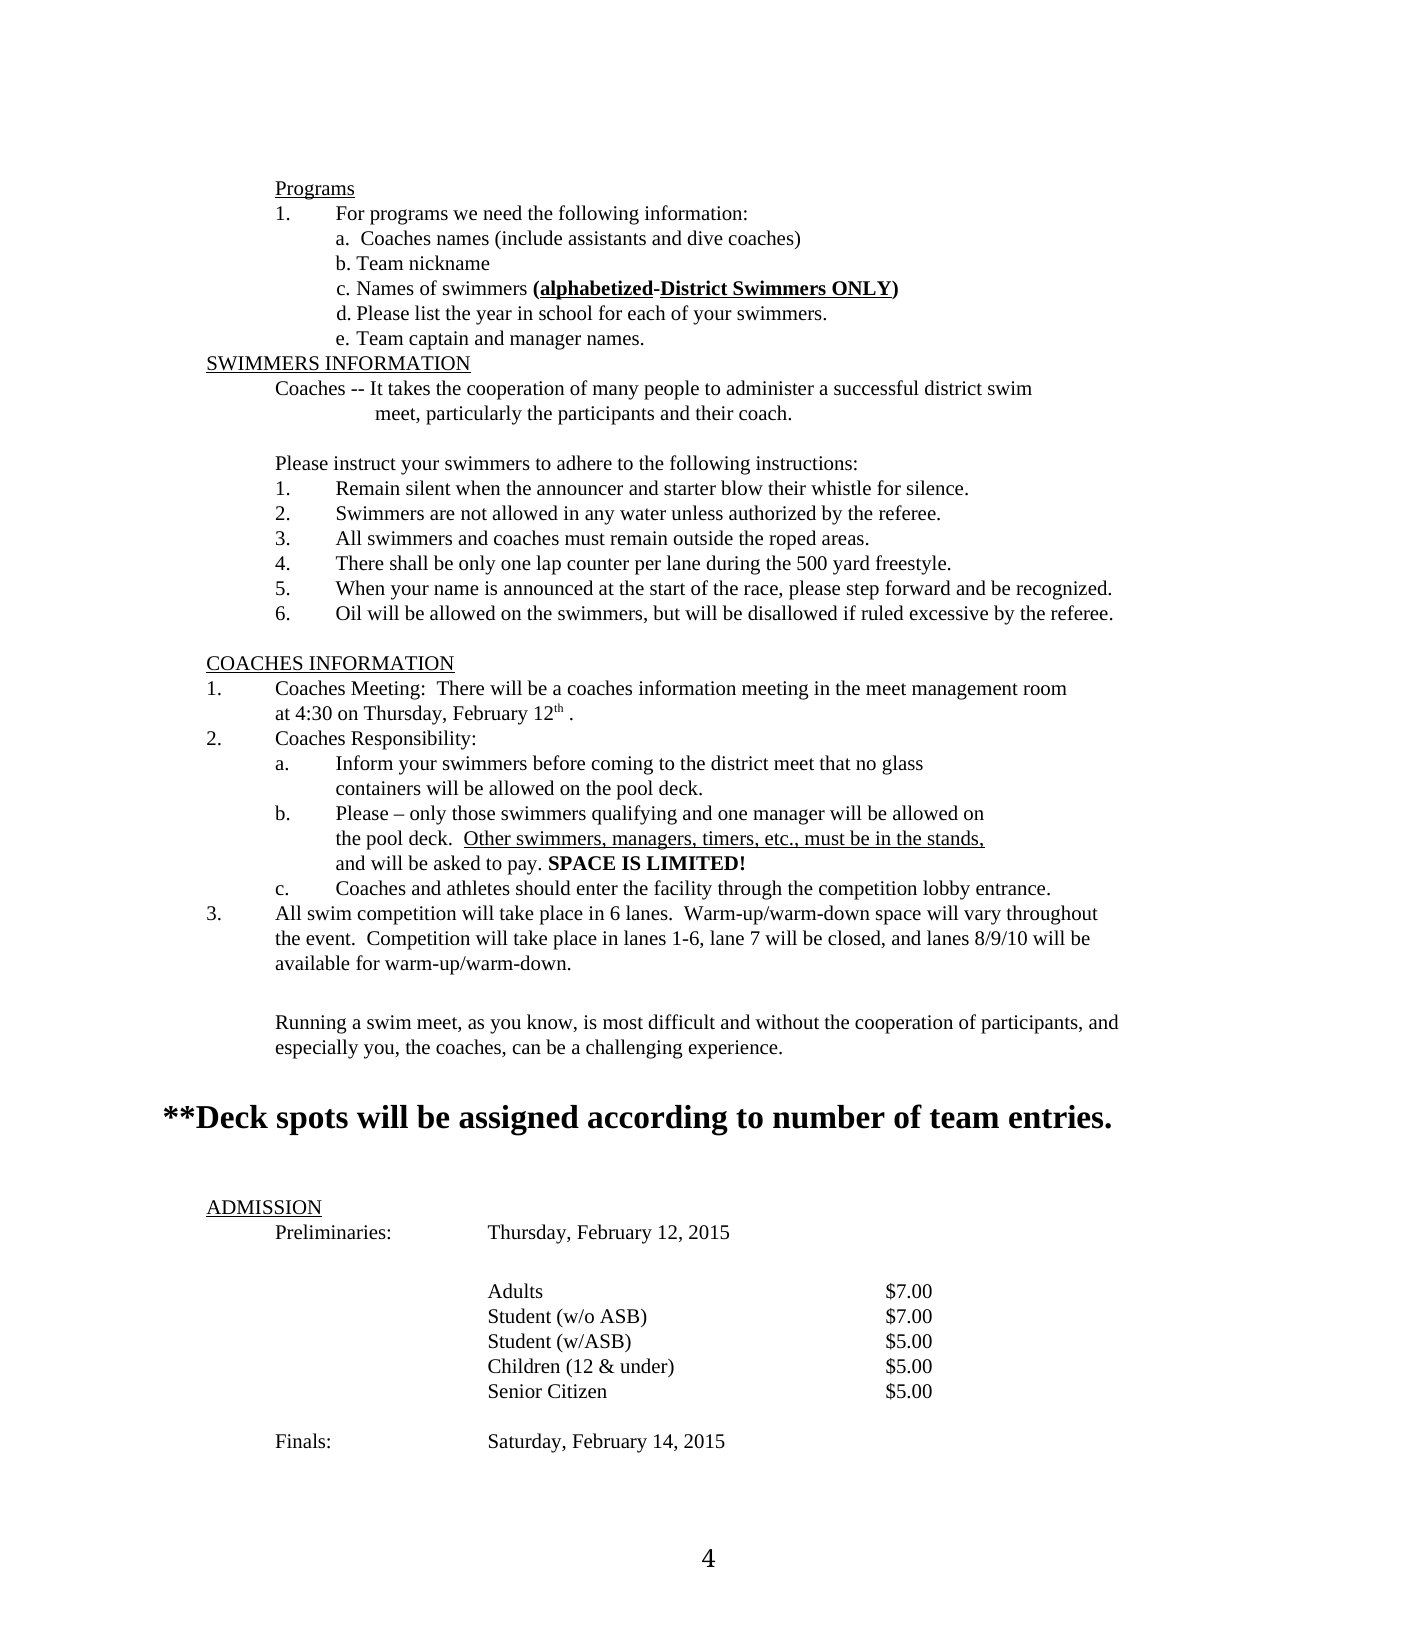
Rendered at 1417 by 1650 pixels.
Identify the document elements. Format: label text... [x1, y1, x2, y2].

text Adults $7.00 [150, 1278, 1125, 1303]
text **Deck spots will be assigned according to number of team entries. [150, 1097, 1125, 1136]
text 4. There shall be only one lap counter per lane during the 500 yard freestyle. [150, 550, 1125, 575]
text b. Team nickname [150, 250, 1125, 275]
text ADMISSION [150, 1194, 1125, 1219]
text a. Coaches names (include assistants and dive coaches) [150, 225, 1125, 250]
text and will be asked to pay. SPACE IS LIMITED! [150, 850, 1125, 875]
text Running a swim meet, as you know, is most difficult and without the cooperation of participants, and especially you, the coaches, can be a challenging experience. [275, 1009, 1125, 1059]
text COACHES INFORMATION [150, 650, 1125, 675]
text Student (w/ASB) $5.00 [150, 1328, 1125, 1353]
list Please list the year in school for each of your swimmers. [336, 300, 1125, 325]
text 1. Remain silent when the announcer and starter blow their whistle for silence. [150, 475, 1125, 500]
list Names of swimmers (alphabetized-District Swimmers ONLY) [336, 275, 1125, 300]
text e. Team captain and manager names. [150, 325, 1125, 350]
text 3. All swimmers and coaches must remain outside the roped areas. [150, 525, 1125, 550]
text 2. Coaches Responsibility: [150, 725, 1125, 750]
text Finals: Saturday, February 14, 2015 [150, 1428, 1125, 1453]
text Preliminaries: Thursday, February 12, 2015 [150, 1219, 1125, 1244]
text 5. When your name is announced at the start of the race, please step forward and be recognized. [150, 575, 1125, 600]
text Senior Citizen $5.00 [150, 1378, 1125, 1403]
text SWIMMERS INFORMATION [150, 350, 1125, 375]
text Programs [150, 175, 1125, 200]
text 2. Swimmers are not allowed in any water unless authorized by the referee. [150, 500, 1125, 525]
text containers will be allowed on the pool deck. [150, 775, 1125, 800]
text meet, particularly the participants and their coach. [150, 400, 1125, 425]
text Coaches -- It takes the cooperation of many people to administer a successful district swim [150, 375, 1125, 400]
text Student (w/o ASB) $7.00 [150, 1303, 1125, 1328]
text a. Inform your swimmers before coming to the district meet that no glass [150, 750, 1125, 775]
list Coaches Meeting: There will be a coaches information meeting in the meet management room [206, 675, 1125, 700]
text 3. All swim competition will take place in 6 lanes. Warm-up/warm-down space will vary throughout the event. Competition will take place in lanes 1-6, lane 7 will be closed, and lanes 8/9/10 will be available for warm-up/warm-down. [150, 900, 1125, 975]
text b. Please – only those swimmers qualifying and one manager will be allowed on [150, 800, 1125, 825]
text 1. For programs we need the following information: [150, 200, 1125, 225]
list Coaches and athletes should enter the facility through the competition lobby entrance. [275, 875, 1125, 900]
text at 4:30 on Thursday, February 12th . [206, 700, 1125, 725]
text Please instruct your swimmers to adhere to the following instructions: [150, 450, 1125, 475]
text Children (12 & under) $5.00 [150, 1353, 1125, 1378]
text 6. Oil will be allowed on the swimmers, but will be disallowed if ruled excessive by the referee. [150, 600, 1125, 625]
text the pool deck. Other swimmers, managers, timers, etc., must be in the stands, [150, 825, 1125, 850]
